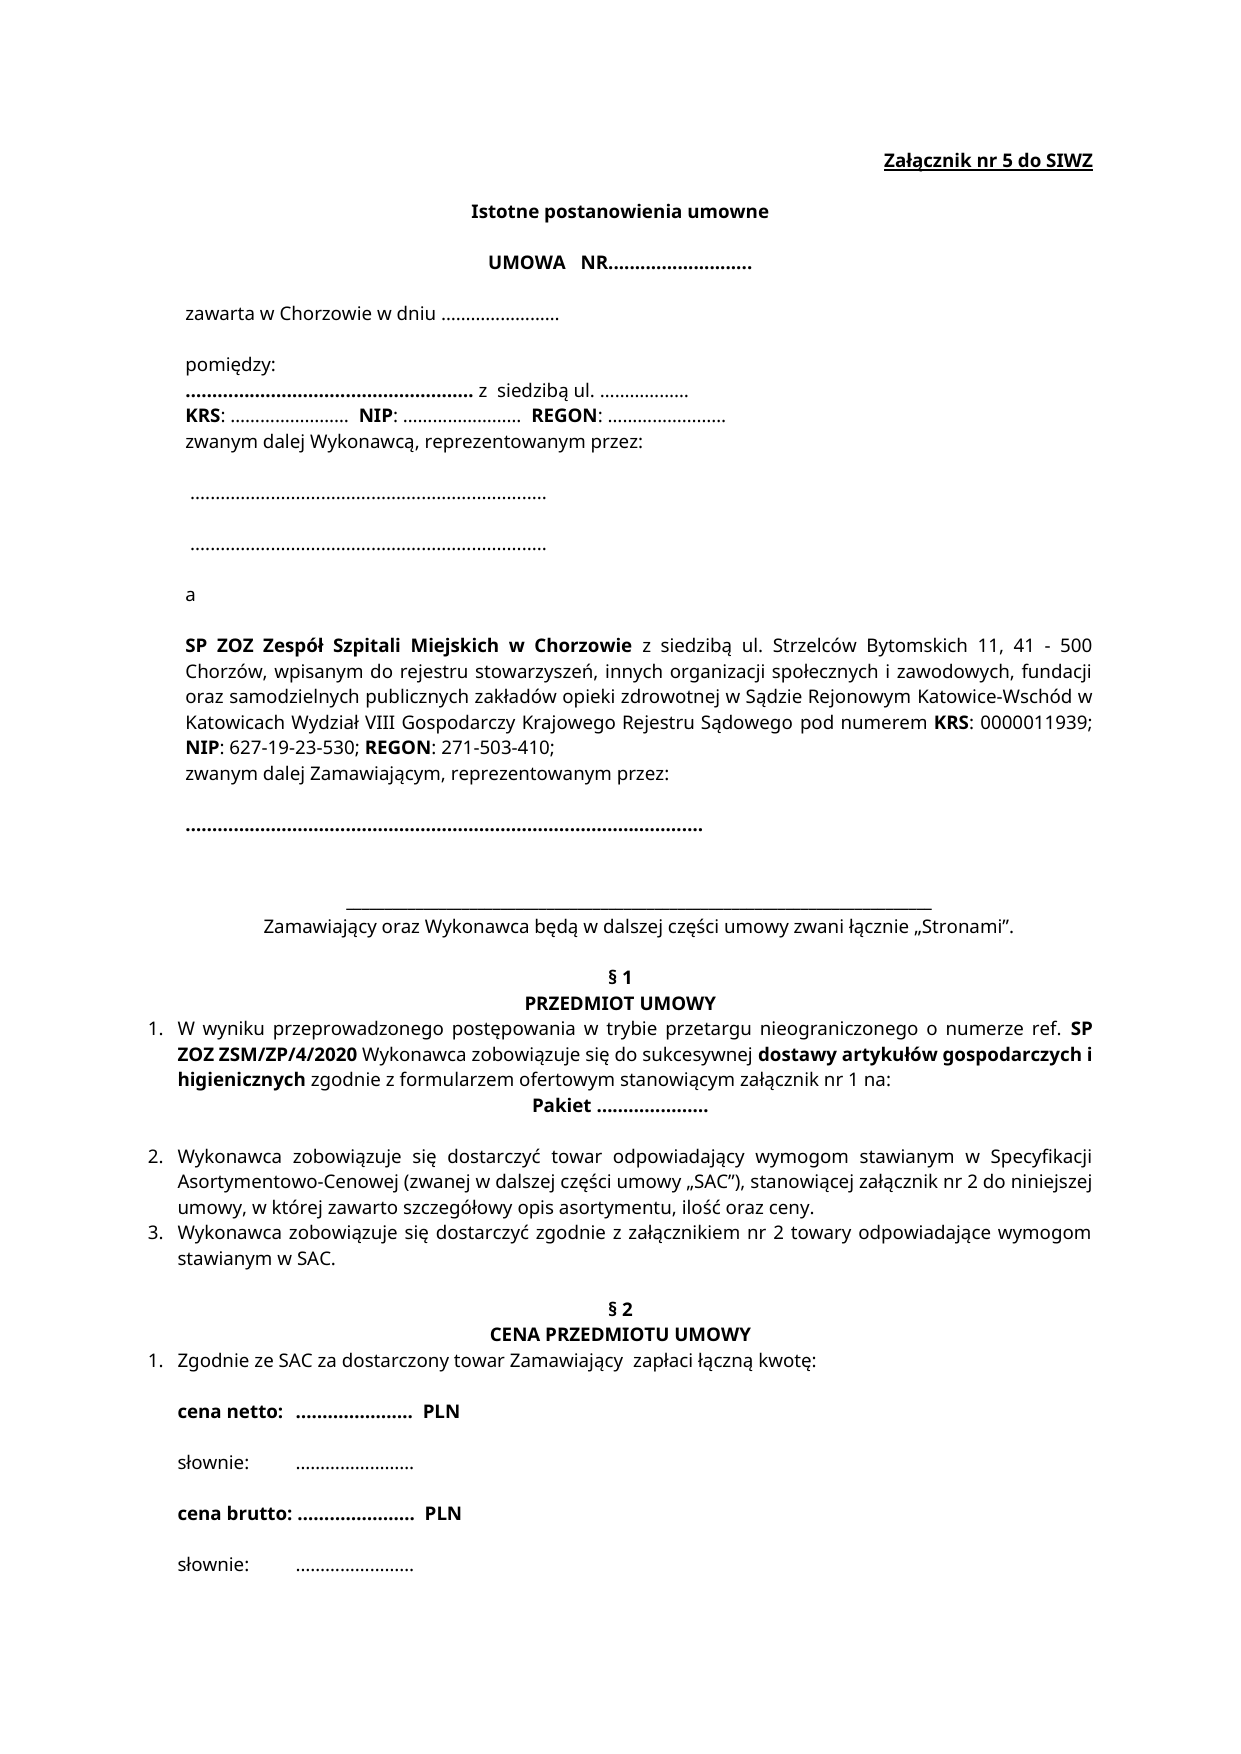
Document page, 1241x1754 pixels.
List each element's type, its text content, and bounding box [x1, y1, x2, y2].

text ……………………………………………………………………………………. [185, 811, 1093, 837]
text § 1 [148, 964, 1093, 990]
text PRZEDMIOT UMOWY [148, 990, 1093, 1015]
text ....................................................................... [185, 479, 1093, 505]
list Wykonawca zobowiązuje się dostarczyć towar odpowiadający wymogom stawianym w Specyfikacji Asortymentowo-Cenowej (zwanej w dalszej części umowy „SAC”), stanowiącej załącznik nr 2 do niniejszej umowy, w której zawarto szczegółowy opis asortymentu, ilość oraz ceny. [148, 1143, 1093, 1219]
text zwanym dalej Zamawiającym, reprezentowanym przez: [185, 760, 1093, 786]
text KRS: …………………… NIP: …………………… REGON: …………………… [185, 403, 1093, 428]
text ____________________________________________________________________________ [185, 888, 1093, 913]
text ....................................................................... [185, 530, 1093, 556]
text słownie: …………………… [177, 1551, 1093, 1577]
text pomiędzy: [185, 352, 1093, 377]
text a [185, 581, 1093, 607]
text zawarta w Chorzowie w dniu …………………… [185, 301, 1093, 326]
text Zamawiający oraz Wykonawca będą w dalszej części umowy zwani łącznie „Stronami”. [148, 913, 1093, 939]
list W wyniku przeprowadzonego postępowania w trybie przetargu nieograniczonego o numerze ref. SP ZOZ ZSM/ZP/4/2020 Wykonawca zobowiązuje się do sukcesywnej dostawy artykułów gospodarczych i higienicznych zgodnie z formularzem ofertowym stanowiącym załącznik nr 1 na: [148, 1015, 1093, 1092]
text cena netto: …………………. PLN [177, 1398, 1093, 1424]
text § 2 [148, 1296, 1093, 1322]
text zwanym dalej Wykonawcą, reprezentowanym przez: [185, 428, 1093, 454]
list Wykonawca zobowiązuje się dostarczyć zgodnie z załącznikiem nr 2 towary odpowiadające wymogom stawianym w SAC. [148, 1219, 1093, 1271]
list Zgodnie ze SAC za dostarczony towar Zamawiający zapłaci łączną kwotę: [148, 1347, 1093, 1373]
text SP ZOZ Zespół Szpitali Miejskich w Chorzowie z siedzibą ul. Strzelców Bytomskich 11, 41 - 500 Chorzów, wpisanym do rejestru stowarzyszeń, innych organizacji społecznych i zawodowych, fundacji oraz samodzielnych publicznych zakładów opieki zdrowotnej w Sądzie Rejonowym Katowice-Wschód w Katowicach Wydział VIII Gospodarczy Krajowego Rejestru Sądowego pod numerem KRS: 0000011939; NIP: 627-19-23-530; REGON: 271-503-410; [185, 632, 1093, 760]
text UMOWA NR........................... [148, 250, 1093, 275]
text słownie: …………………… [177, 1449, 1093, 1475]
text cena brutto: …………………. PLN [177, 1500, 1093, 1526]
text Pakiet ………………… [148, 1092, 1093, 1117]
text CENA PRZEDMIOTU UMOWY [148, 1322, 1093, 1347]
text ……………………………………………… z siedzibą ul. ……………… [185, 377, 1093, 403]
subtitle Załącznik nr 5 do SIWZ [148, 148, 1093, 173]
text Istotne postanowienia umowne [148, 199, 1093, 224]
